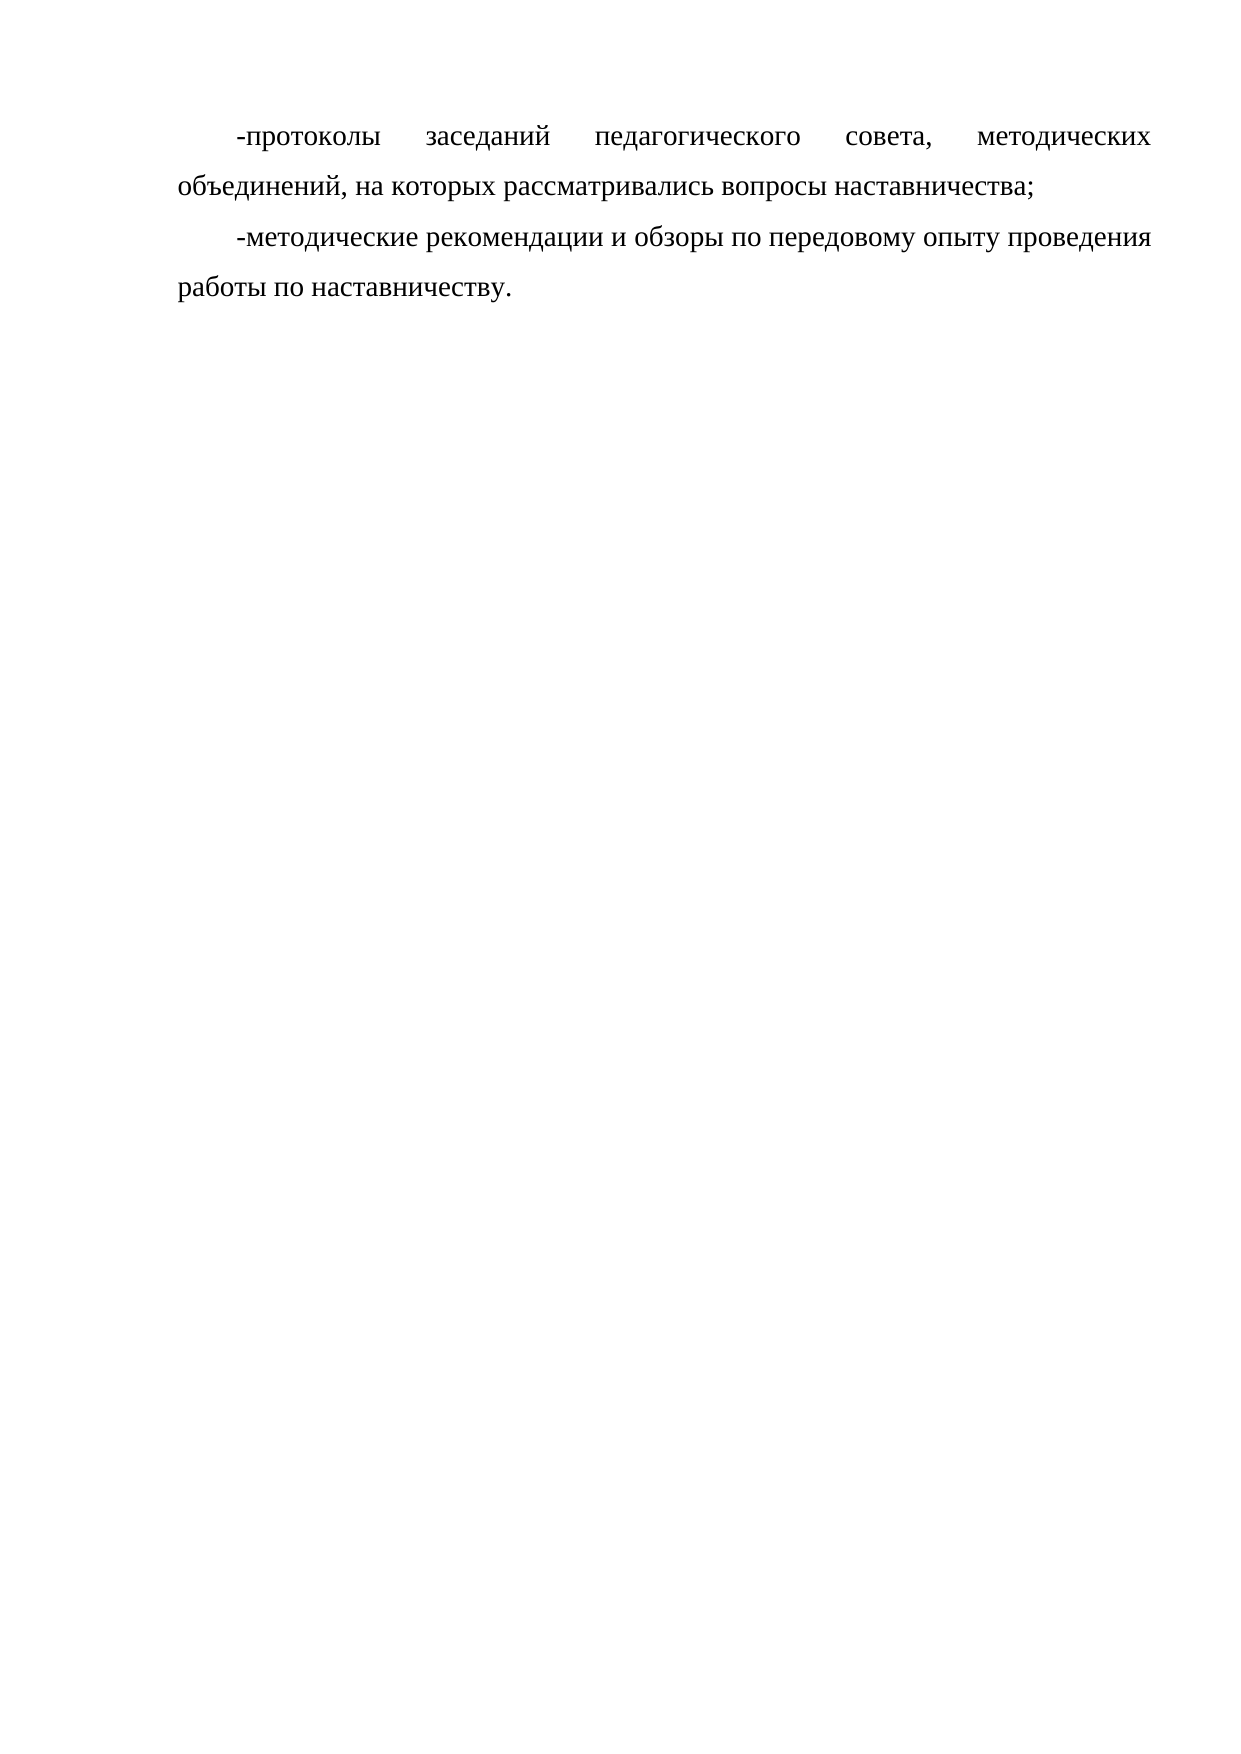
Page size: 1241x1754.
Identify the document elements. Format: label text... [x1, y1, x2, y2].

text -методические рекомендации и обзоры по передовому опыту проведения работы по наставничеству. [177, 219, 1152, 303]
text -протоколы заседаний педагогического совета, методических объединений, на которых рассматривались вопросы наставничества; [177, 118, 1152, 202]
